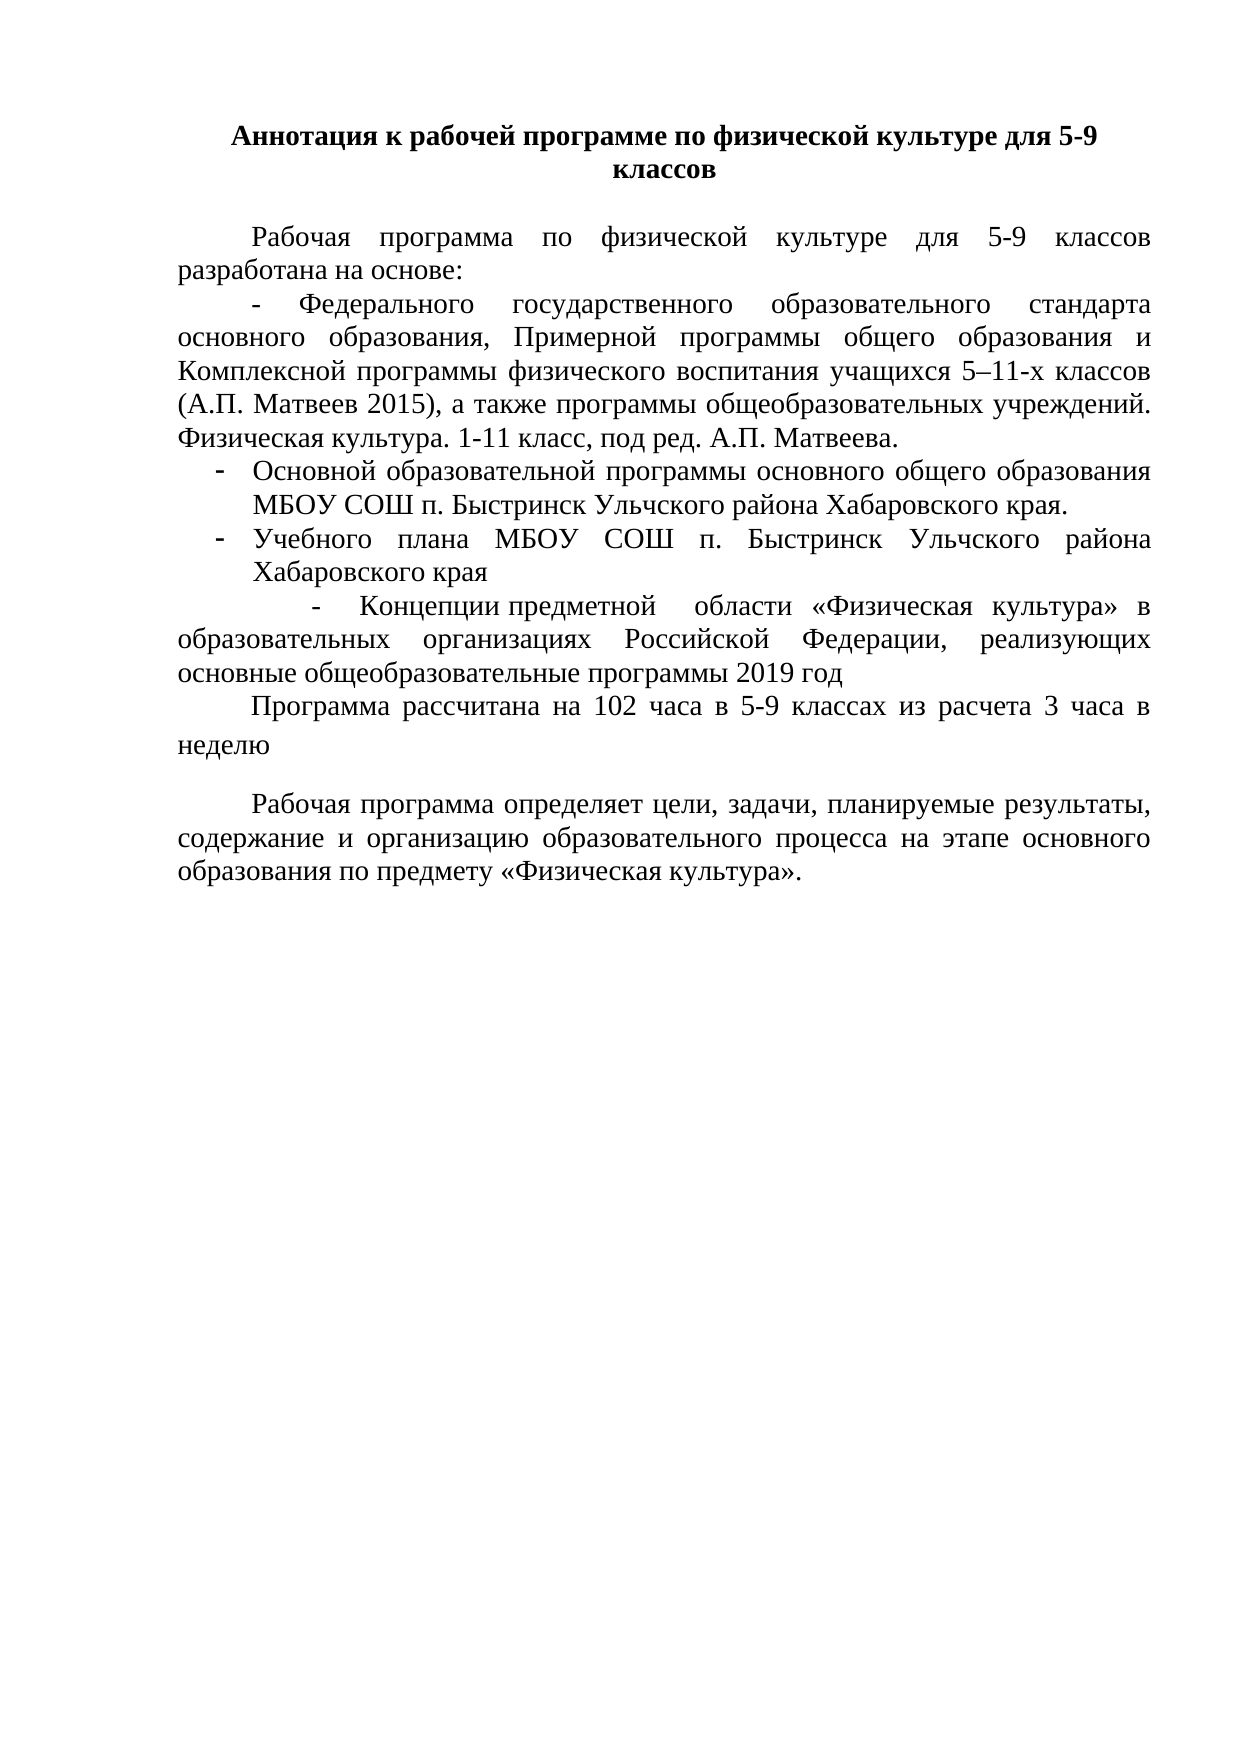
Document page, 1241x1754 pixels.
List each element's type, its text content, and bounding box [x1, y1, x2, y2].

text Программа рассчитана на 102 часа в 5-9 классах из расчета 3 часа в неделю [177, 688, 1152, 761]
text Рабочая программа по физической культуре для 5-9 классов разработана на основе: [177, 219, 1152, 286]
text Аннотация к рабочей программе по физической культуре для 5-9 классов [177, 118, 1152, 185]
text Рабочая программа определяет цели, задачи, планируемые результаты, содержание и организацию образовательного процесса на этапе основного образования по предмету «Физическая культура». [177, 786, 1152, 887]
text - Федерального государственного образовательного стандарта основного образования, Примерной программы общего образования и Комплексной программы физического воспитания учащихся 5–11-х классов (А.П. Матвеев 2015), а также программы общеобразовательных учреждений. Физическая культура. 1-11 класс, под ред. А.П. Матвеева. [177, 286, 1152, 453]
list Учебного плана МБОУ СОШ п. Быстринск Ульчского района Хабаровского края [215, 521, 1152, 588]
text - Концепции предметной области «Физическая культура» в образовательных организациях Российской Федерации, реализующих основные общеобразовательные программы 2019 год [177, 588, 1152, 688]
list Основной образовательной программы основного общего образования МБОУ СОШ п. Быстринск Ульчского района Хабаровского края. [215, 453, 1152, 521]
